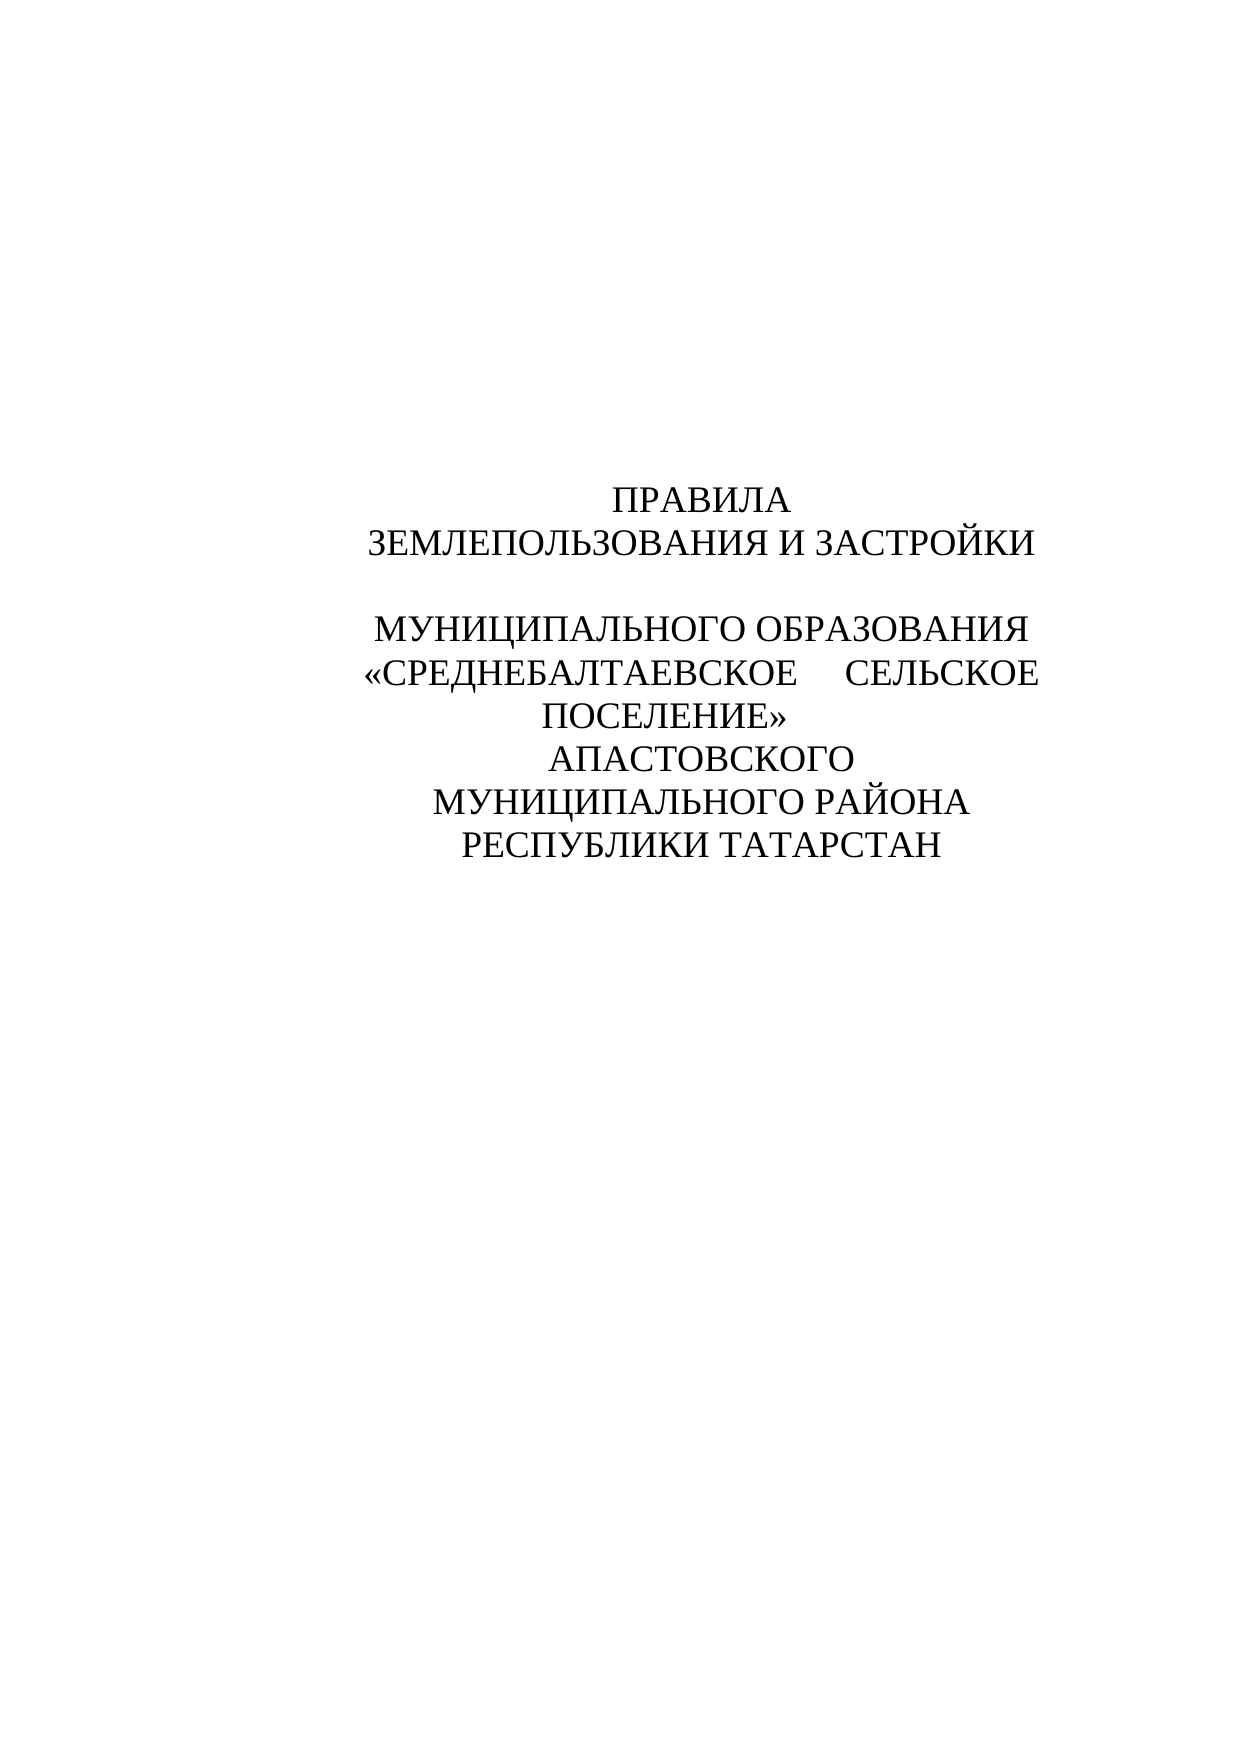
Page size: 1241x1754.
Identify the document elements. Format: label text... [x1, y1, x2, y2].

text ЗЕМЛЕПОЛЬЗОВАНИЯ И ЗАСТРОЙКИ [177, 521, 1152, 564]
text МУНИЦИПАЛЬНОГО РАЙОНА [177, 779, 1152, 822]
text ПРАВИЛА [177, 477, 1152, 521]
text МУНИЦИПАЛЬНОГО ОБРАЗОВАНИЯ [177, 607, 1152, 650]
text АПАСТОВСКОГО [177, 736, 1152, 779]
text РЕСПУБЛИКИ ТАТАРСТАН [177, 822, 1152, 866]
text «СРЕДНЕБАЛТАЕВСКОЕ СЕЛЬСКОЕ ПОСЕЛЕНИЕ» [177, 650, 1152, 736]
